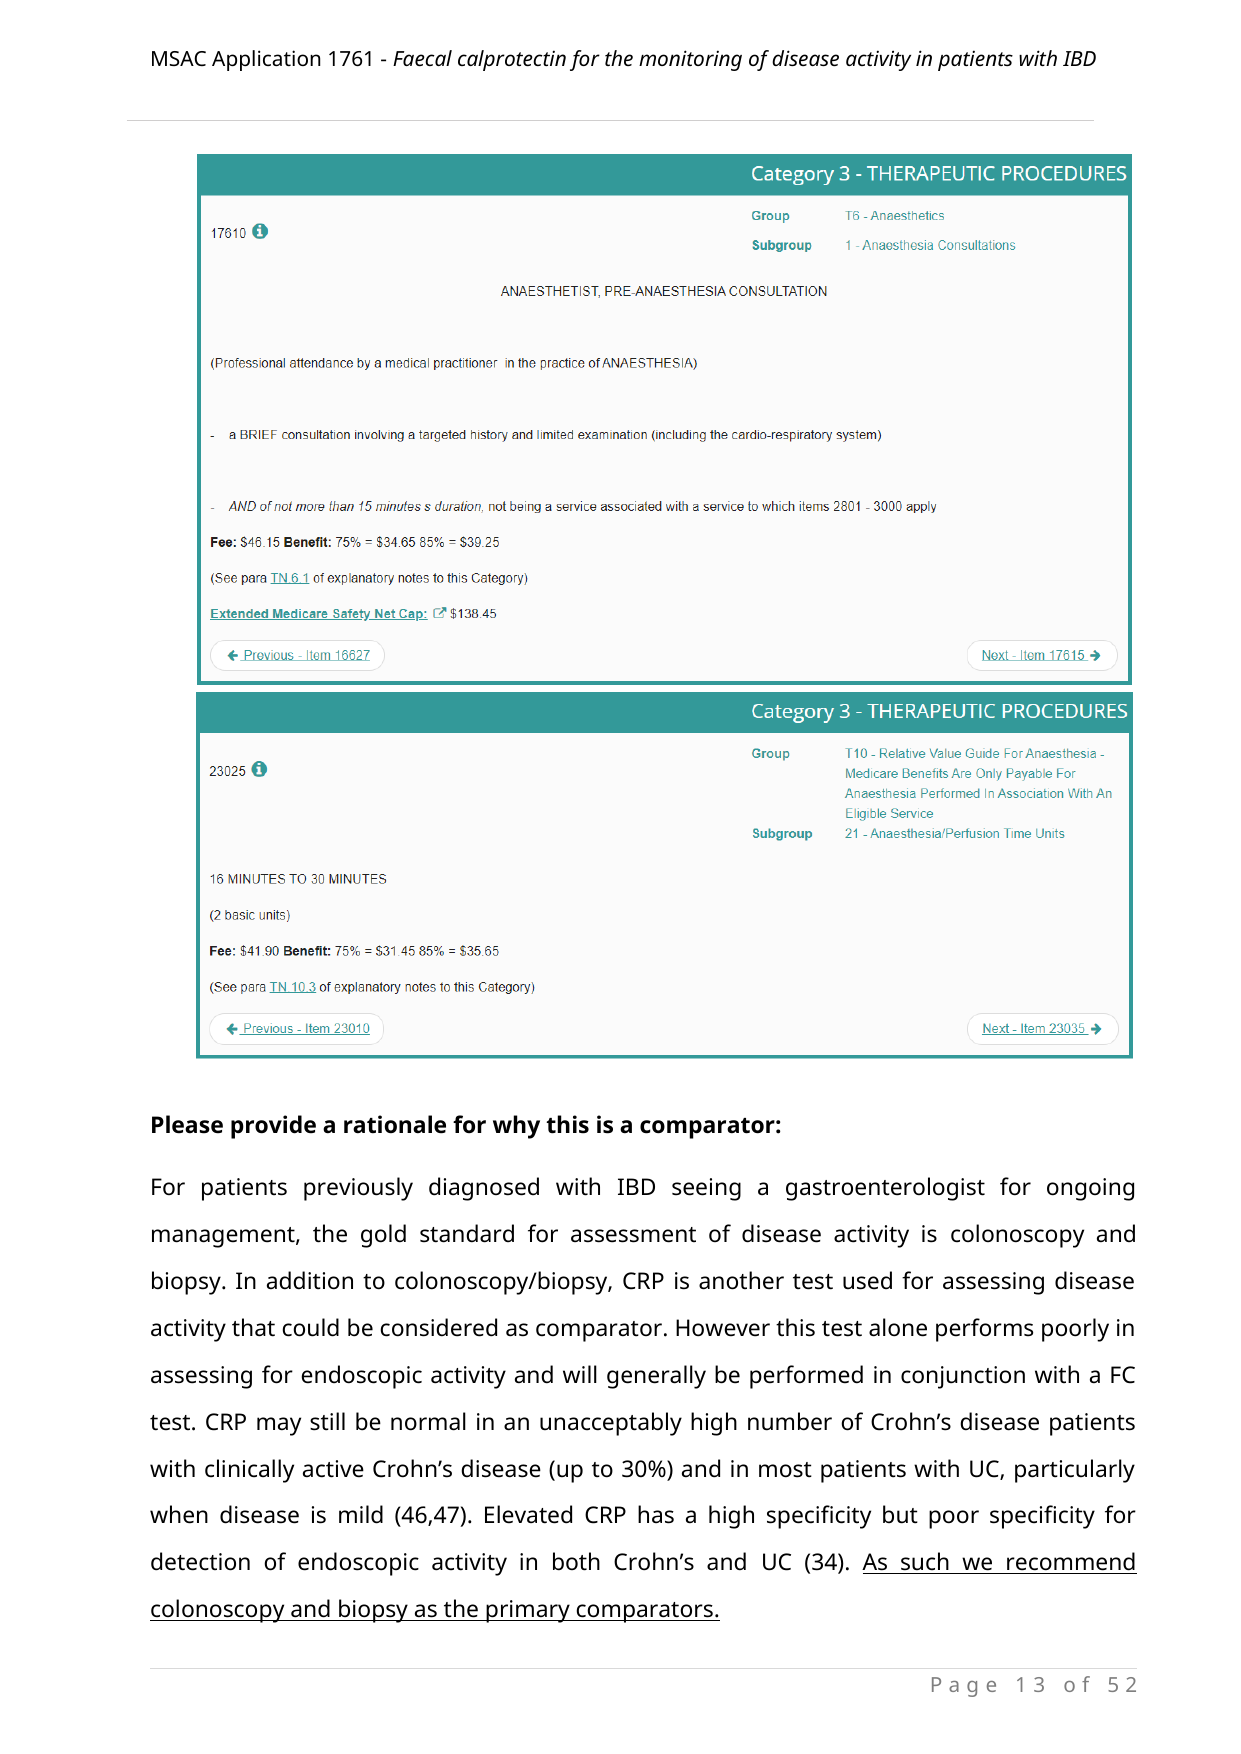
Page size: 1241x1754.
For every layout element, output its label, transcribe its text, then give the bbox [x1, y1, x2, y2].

text Please provide a rationale for why this is a comparator: [150, 1109, 1137, 1140]
text For patients previously diagnosed with IBD seeing a gastroenterologist for ongoing management, the gold standard for assessment of disease activity is colonoscopy and biopsy. In addition to colonoscopy/biopsy, CRP is another test used for assessing disease activity that could be considered as comparator. However this test alone performs poorly in assessing for endoscopic activity and will generally be performed in conjunction with a FC test. CRP may still be normal in an unacceptably high number of Crohn’s disease patients with clinically active Crohn’s disease (up to 30%) and in most patients with UC, particularly when disease is mild . Elevated CRP has a high specificity but poor specificity for detection of endoscopic activity in both Crohn’s and UC . As such we recommend colonoscopy and biopsy as the primary comparators. [150, 1171, 1137, 1624]
picture [194, 150, 1135, 688]
picture [194, 689, 1135, 1059]
